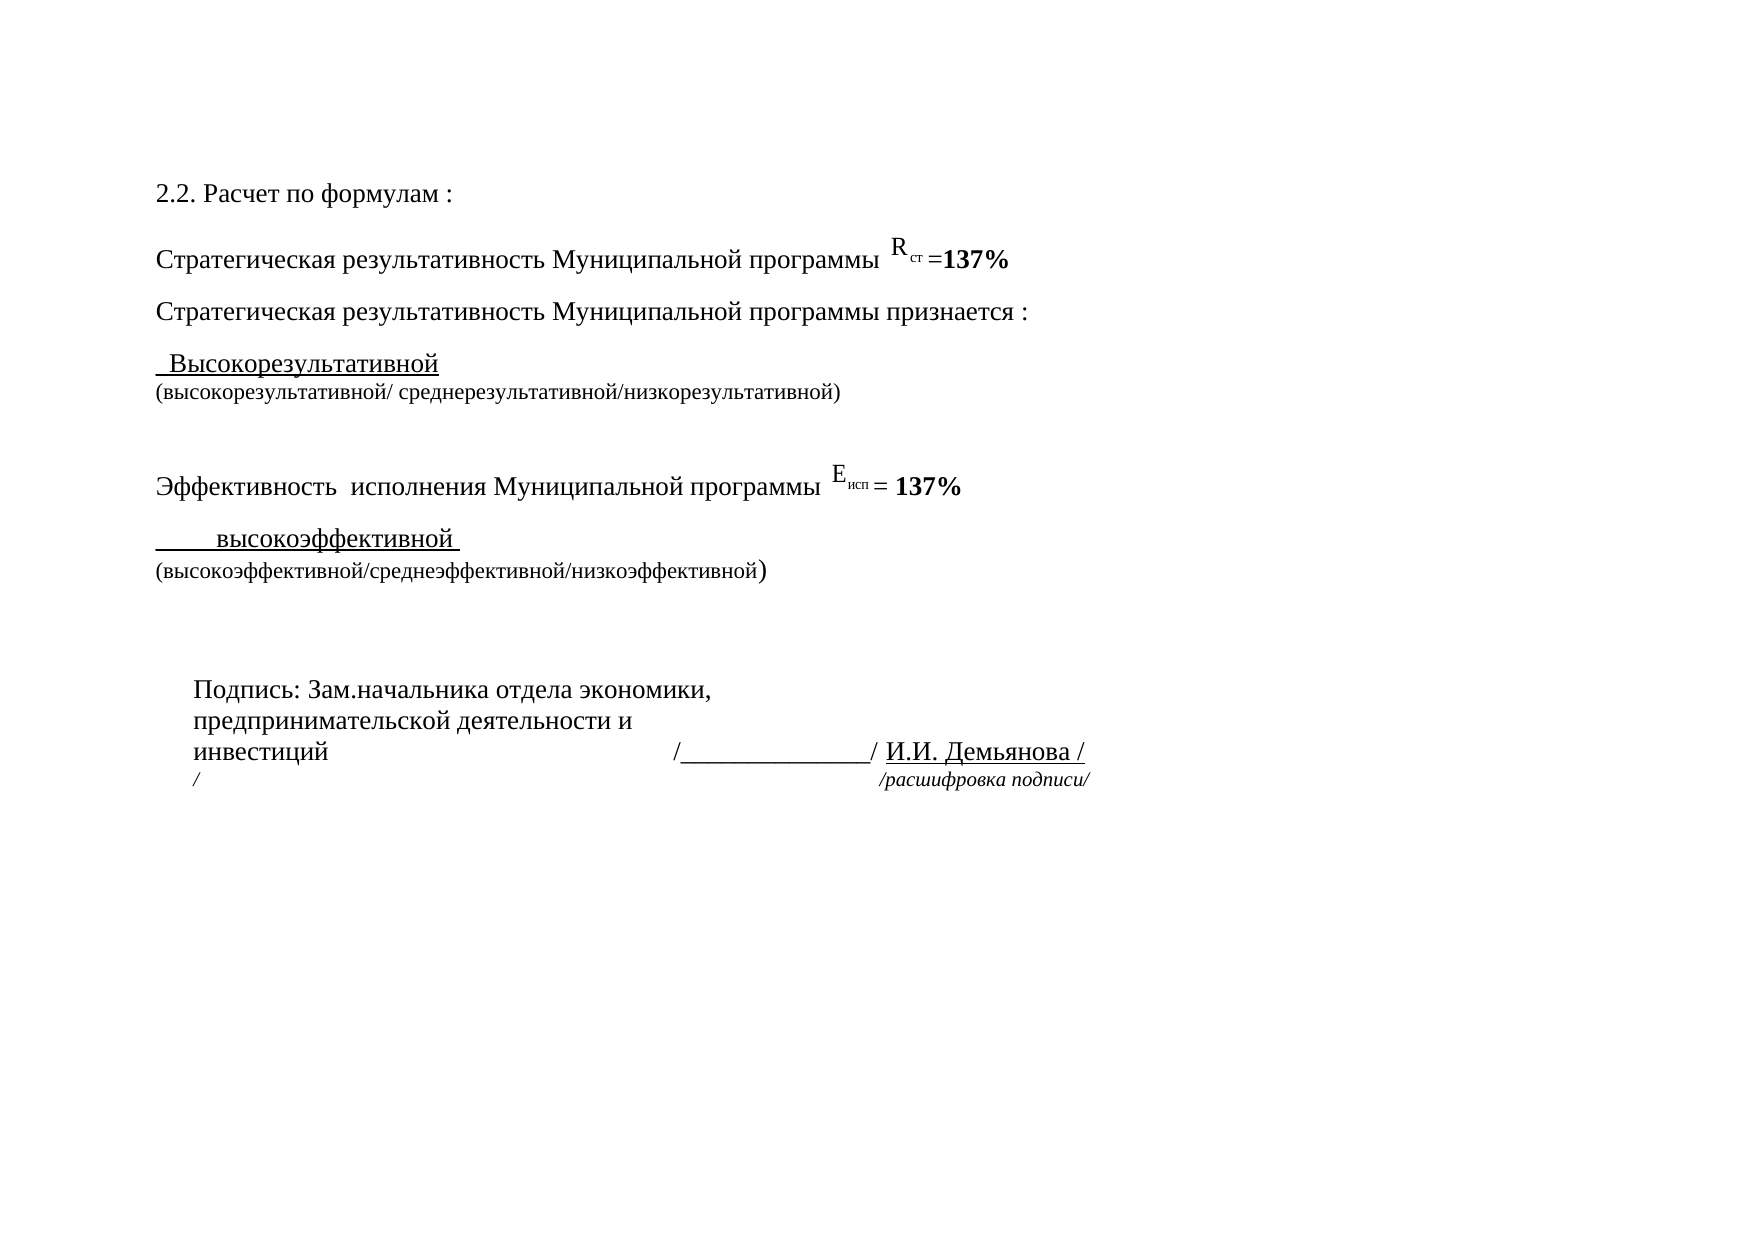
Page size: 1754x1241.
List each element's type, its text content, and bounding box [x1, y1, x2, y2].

text 2.2. Расчет по формулам : [156, 177, 1636, 208]
list / /расшифровка подписи/ [193, 767, 1636, 791]
text ____ высокоэффективной [155, 522, 1636, 553]
list предпринимательской деятельности и [193, 704, 1636, 736]
text Эффективность исполнения Муниципальной программы = 137% [156, 456, 1636, 501]
text Стратегическая результативность Муниципальной программы =137% [156, 229, 1636, 274]
list Подпись: Зам.начальника отдела экономики, [193, 673, 1636, 704]
list инвестиций /______________/ И.И. Демьянова / [193, 736, 1636, 767]
text _Высокорезультативной [155, 347, 1636, 378]
text Стратегическая результативность Муниципальной программы признается : [156, 295, 1636, 326]
text (высокорезультативной/ среднерезультативной/низкорезультативной) [155, 378, 1636, 404]
text (высокоэффективной/среднеэффективной/низкоэффективной) [155, 553, 1636, 584]
